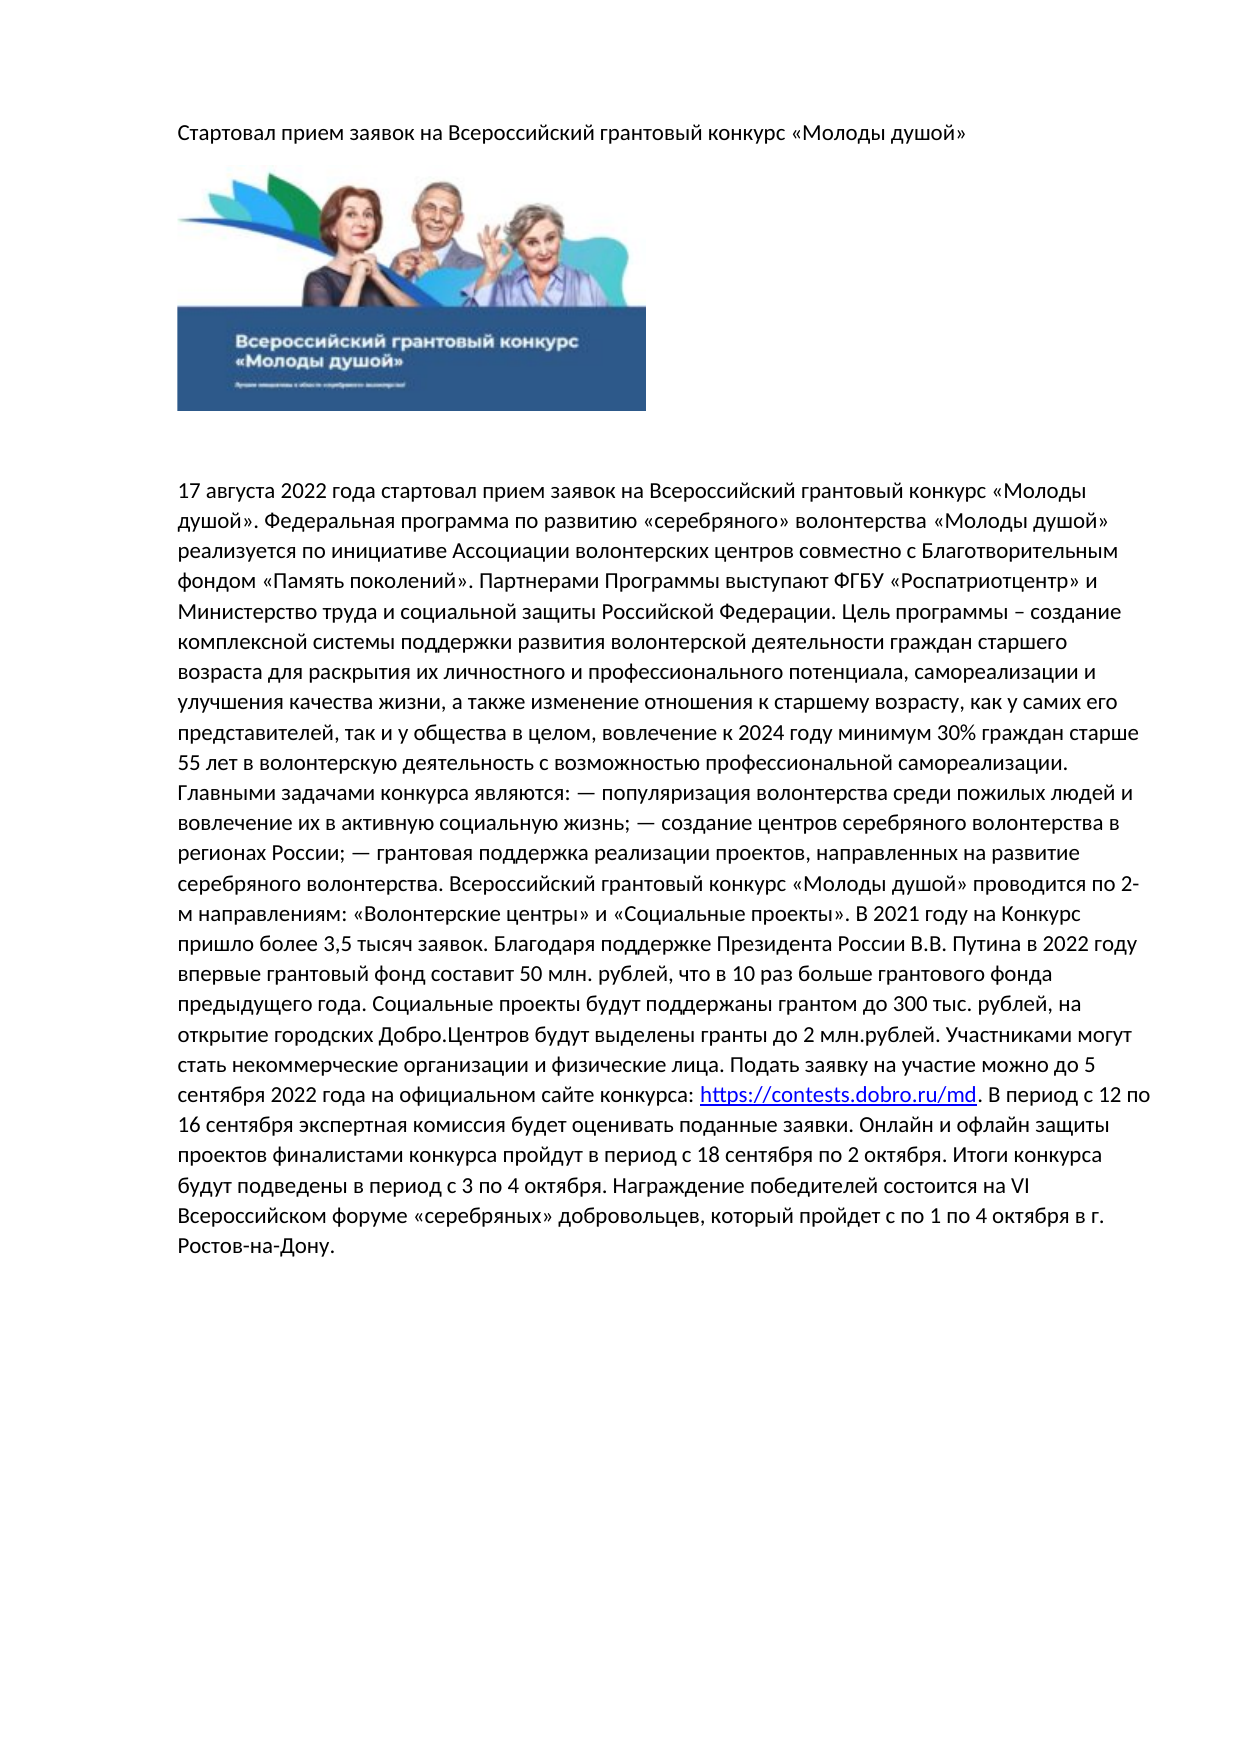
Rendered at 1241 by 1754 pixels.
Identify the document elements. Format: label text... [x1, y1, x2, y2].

picture [177, 165, 646, 411]
text 17 августа 2022 года стартовал прием заявок на Всероссийский грантовый конкурс «Молоды душой». Федеральная программа по развитию «серебряного» волонтерства «Молоды душой» реализуется по инициативе Ассоциации волонтерских центров совместно с Благотворительным фондом «Память поколений». Партнерами Программы выступают ФГБУ «Роспатриотцентр» и Министерство труда и социальной защиты Российской Федерации. Цель программы – создание комплексной системы поддержки развития волонтерской деятельности граждан старшего возраста для раскрытия их личностного и профессионального потенциала, самореализации и улучшения качества жизни, а также изменение отношения к старшему возрасту, как у самих его представителей, так и у общества в целом, вовлечение к 2024 году минимум 30% граждан старше 55 лет в волонтерскую деятельность с возможностью профессиональной самореализации. Главными задачами конкурса являются: — популяризация волонтерства среди пожилых людей и вовлечение их в активную социальную жизнь; — создание центров серебряного волонтерства в регионах России; — грантовая поддержка реализации проектов, направленных на развитие серебряного волонтерства. Всероссийский грантовый конкурс «Молоды душой» проводится по 2-м направлениям: «Волонтерские центры» и «Социальные проекты». В 2021 году на Конкурс пришло более 3,5 тысяч заявок. Благодаря поддержке Президента России В.В. Путина в 2022 году впервые грантовый фонд составит 50 млн. рублей, что в 10 раз больше грантового фонда предыдущего года. Социальные проекты будут поддержаны грантом до 300 тыс. рублей, на открытие городских Добро.Центров будут выделены гранты до 2 млн.рублей. Участниками могут стать некоммерческие организации и физические лица. Подать заявку на участие можно до 5 сентября 2022 года на официальном сайте конкурса: https://contests.dobro.ru/md. В период с 12 по 16 сентября экспертная комиссия будет оценивать поданные заявки. Онлайн и офлайн защиты проектов финалистами конкурса пройдут в период с 18 сентября по 2 октября. Итоги конкурса будут подведены в период с 3 по 4 октября. Награждение победителей состоится на VI Всероссийском форуме «серебряных» добровольцев, который пройдет с по 1 по 4 октября в г. Ростов-на-Дону. [177, 476, 1152, 1259]
text Стартовал прием заявок на Всероссийский грантовый конкурс «Молоды душой» [177, 118, 1152, 146]
